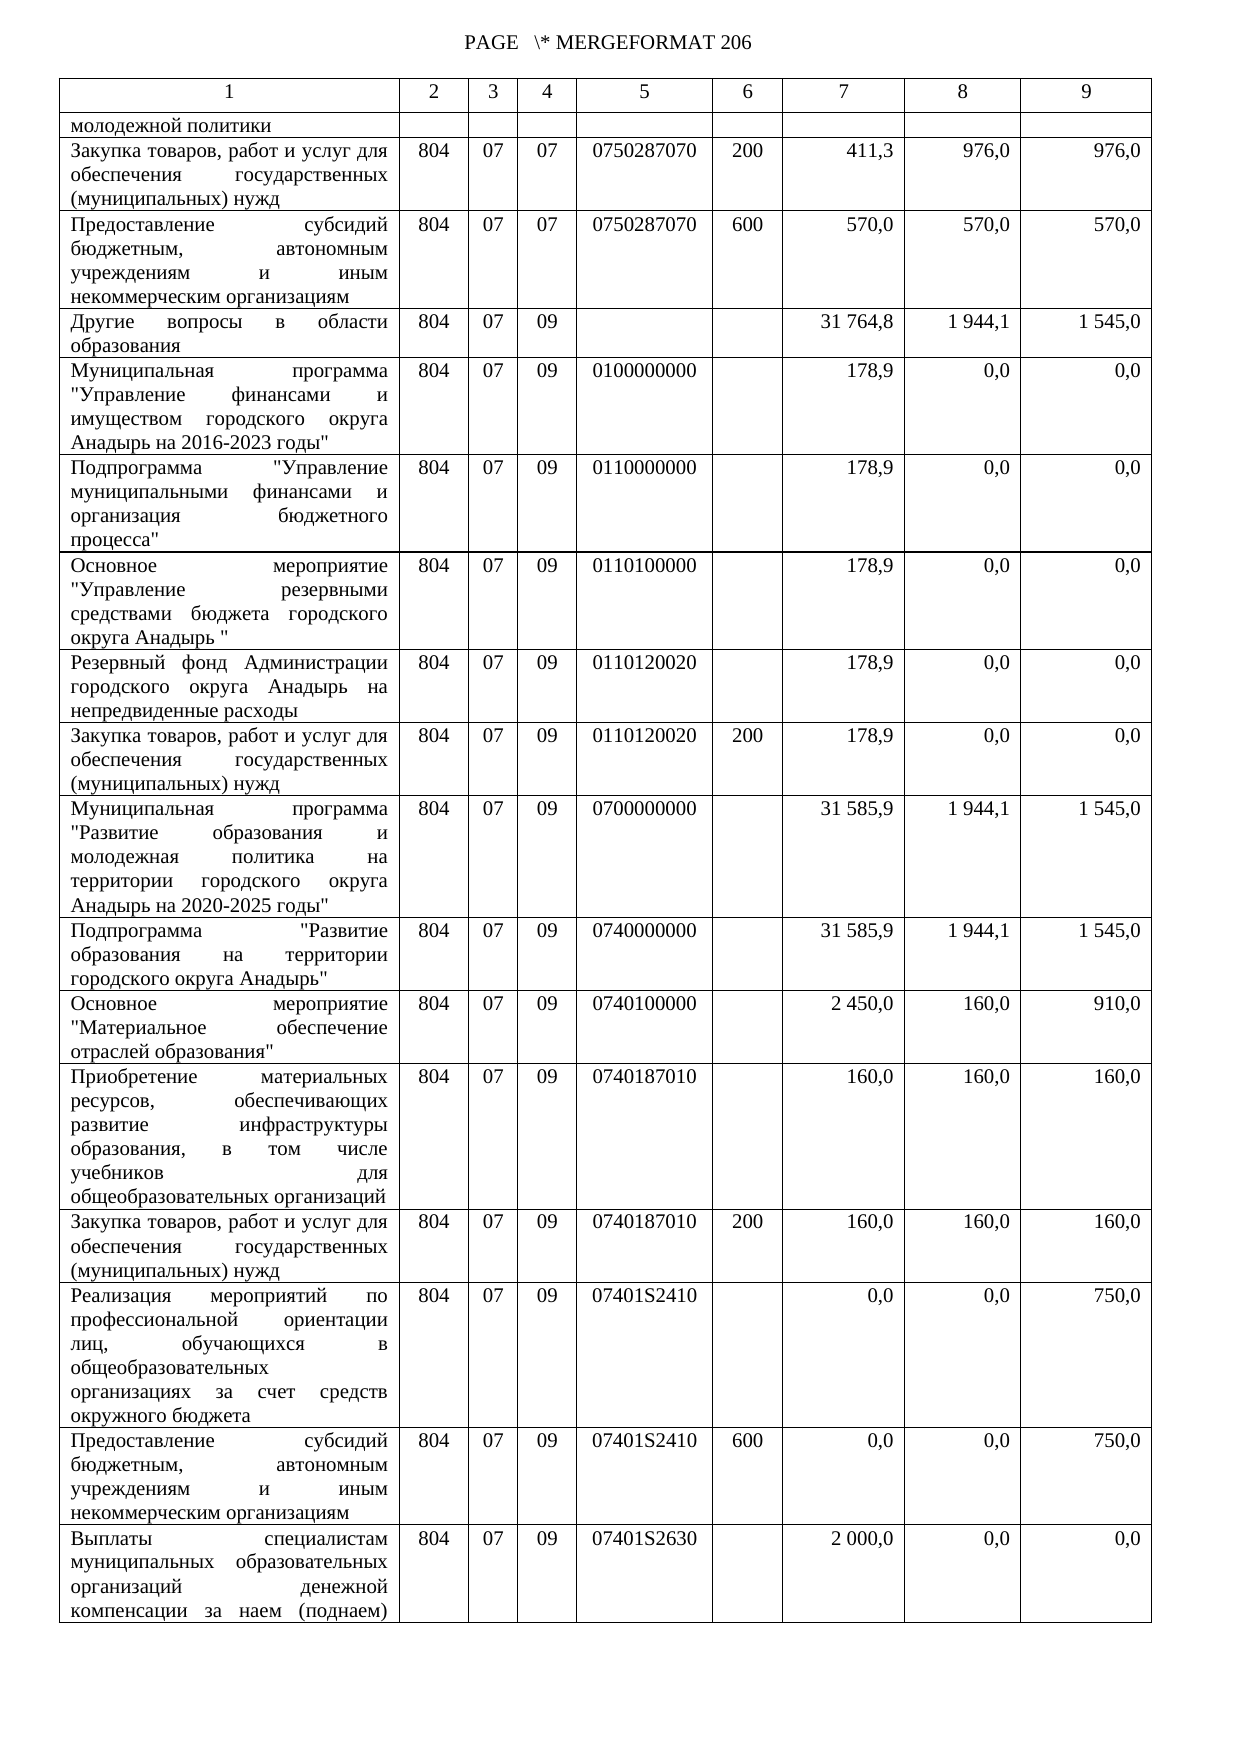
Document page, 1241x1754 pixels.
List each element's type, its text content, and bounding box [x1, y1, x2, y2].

table_header 9 [1021, 79, 1151, 112]
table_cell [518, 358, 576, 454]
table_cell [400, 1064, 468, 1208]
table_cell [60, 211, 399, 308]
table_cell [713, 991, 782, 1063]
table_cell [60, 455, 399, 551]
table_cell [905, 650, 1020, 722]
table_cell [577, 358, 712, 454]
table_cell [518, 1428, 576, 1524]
table_header 1 [60, 79, 399, 112]
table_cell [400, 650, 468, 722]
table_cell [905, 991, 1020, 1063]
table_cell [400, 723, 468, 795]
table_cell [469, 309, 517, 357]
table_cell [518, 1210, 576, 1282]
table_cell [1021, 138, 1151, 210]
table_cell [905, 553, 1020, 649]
table_header 7 [783, 79, 904, 112]
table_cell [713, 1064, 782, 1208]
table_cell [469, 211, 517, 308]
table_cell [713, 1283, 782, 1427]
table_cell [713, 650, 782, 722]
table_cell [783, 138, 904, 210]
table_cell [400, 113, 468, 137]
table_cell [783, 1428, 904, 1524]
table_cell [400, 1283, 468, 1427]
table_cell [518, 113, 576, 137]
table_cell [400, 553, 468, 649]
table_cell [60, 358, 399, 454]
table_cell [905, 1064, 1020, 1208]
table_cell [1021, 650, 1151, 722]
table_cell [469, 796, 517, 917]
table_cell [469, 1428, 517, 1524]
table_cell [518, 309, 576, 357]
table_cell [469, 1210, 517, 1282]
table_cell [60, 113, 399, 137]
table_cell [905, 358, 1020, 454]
table_header 5 [577, 79, 712, 112]
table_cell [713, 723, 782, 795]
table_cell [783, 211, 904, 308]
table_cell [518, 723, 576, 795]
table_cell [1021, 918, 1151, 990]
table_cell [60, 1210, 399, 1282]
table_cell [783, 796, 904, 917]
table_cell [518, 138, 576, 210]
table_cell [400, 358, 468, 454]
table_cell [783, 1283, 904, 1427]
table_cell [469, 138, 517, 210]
table_header 4 [518, 79, 576, 112]
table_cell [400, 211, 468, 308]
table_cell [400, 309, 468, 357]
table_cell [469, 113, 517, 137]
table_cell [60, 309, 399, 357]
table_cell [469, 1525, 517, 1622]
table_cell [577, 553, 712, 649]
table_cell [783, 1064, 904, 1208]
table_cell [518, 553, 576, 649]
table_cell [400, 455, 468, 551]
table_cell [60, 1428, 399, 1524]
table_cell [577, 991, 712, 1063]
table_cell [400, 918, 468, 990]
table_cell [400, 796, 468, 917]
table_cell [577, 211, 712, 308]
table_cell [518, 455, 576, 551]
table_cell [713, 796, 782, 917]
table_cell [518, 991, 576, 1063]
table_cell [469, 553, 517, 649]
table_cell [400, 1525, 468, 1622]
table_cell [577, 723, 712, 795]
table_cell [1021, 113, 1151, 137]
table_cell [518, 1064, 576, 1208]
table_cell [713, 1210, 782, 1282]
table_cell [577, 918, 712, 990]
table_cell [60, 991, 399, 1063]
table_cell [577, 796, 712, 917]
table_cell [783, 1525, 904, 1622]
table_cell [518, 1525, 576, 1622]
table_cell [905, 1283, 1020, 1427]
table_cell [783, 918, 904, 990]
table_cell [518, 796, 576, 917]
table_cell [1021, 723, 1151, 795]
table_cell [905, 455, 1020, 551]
table_header 2 [400, 79, 468, 112]
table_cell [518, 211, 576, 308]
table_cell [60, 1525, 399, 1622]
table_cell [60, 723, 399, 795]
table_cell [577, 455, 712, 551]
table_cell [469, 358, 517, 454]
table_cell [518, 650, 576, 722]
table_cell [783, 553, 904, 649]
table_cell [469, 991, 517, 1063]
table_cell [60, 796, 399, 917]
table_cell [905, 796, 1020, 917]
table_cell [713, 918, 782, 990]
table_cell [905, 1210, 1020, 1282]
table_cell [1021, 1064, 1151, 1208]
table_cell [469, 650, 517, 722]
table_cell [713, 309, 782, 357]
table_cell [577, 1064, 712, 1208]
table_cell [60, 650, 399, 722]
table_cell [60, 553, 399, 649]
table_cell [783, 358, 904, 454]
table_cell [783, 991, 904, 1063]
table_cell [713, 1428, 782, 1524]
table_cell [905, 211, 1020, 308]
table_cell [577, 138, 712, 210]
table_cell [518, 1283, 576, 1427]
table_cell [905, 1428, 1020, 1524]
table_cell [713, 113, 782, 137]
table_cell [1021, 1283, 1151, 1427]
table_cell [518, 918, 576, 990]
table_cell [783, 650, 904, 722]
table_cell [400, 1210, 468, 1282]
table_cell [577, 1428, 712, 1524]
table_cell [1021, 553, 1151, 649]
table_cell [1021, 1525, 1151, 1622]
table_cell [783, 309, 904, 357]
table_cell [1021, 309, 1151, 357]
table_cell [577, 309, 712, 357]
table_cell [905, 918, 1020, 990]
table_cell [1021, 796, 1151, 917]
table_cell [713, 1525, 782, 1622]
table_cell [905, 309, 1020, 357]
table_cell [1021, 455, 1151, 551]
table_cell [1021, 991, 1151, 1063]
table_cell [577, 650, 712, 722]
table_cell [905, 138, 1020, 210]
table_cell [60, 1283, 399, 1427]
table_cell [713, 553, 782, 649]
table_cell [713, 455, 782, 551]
table_header 6 [713, 79, 782, 112]
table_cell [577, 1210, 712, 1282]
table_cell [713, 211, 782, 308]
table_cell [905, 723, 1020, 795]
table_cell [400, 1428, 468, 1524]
table_header 8 [905, 79, 1020, 112]
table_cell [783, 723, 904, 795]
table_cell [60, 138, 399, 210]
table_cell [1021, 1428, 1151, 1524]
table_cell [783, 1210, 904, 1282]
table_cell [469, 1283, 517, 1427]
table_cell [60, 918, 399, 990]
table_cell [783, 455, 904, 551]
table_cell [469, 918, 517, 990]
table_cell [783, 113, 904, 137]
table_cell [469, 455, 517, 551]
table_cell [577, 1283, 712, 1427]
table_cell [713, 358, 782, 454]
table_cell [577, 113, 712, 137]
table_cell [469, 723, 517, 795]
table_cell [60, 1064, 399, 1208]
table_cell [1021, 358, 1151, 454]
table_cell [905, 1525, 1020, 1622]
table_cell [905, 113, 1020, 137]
table_header 3 [469, 79, 517, 112]
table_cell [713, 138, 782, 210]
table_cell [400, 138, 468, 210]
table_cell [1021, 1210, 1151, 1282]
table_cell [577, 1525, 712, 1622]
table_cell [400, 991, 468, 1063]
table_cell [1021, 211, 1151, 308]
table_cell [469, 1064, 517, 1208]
